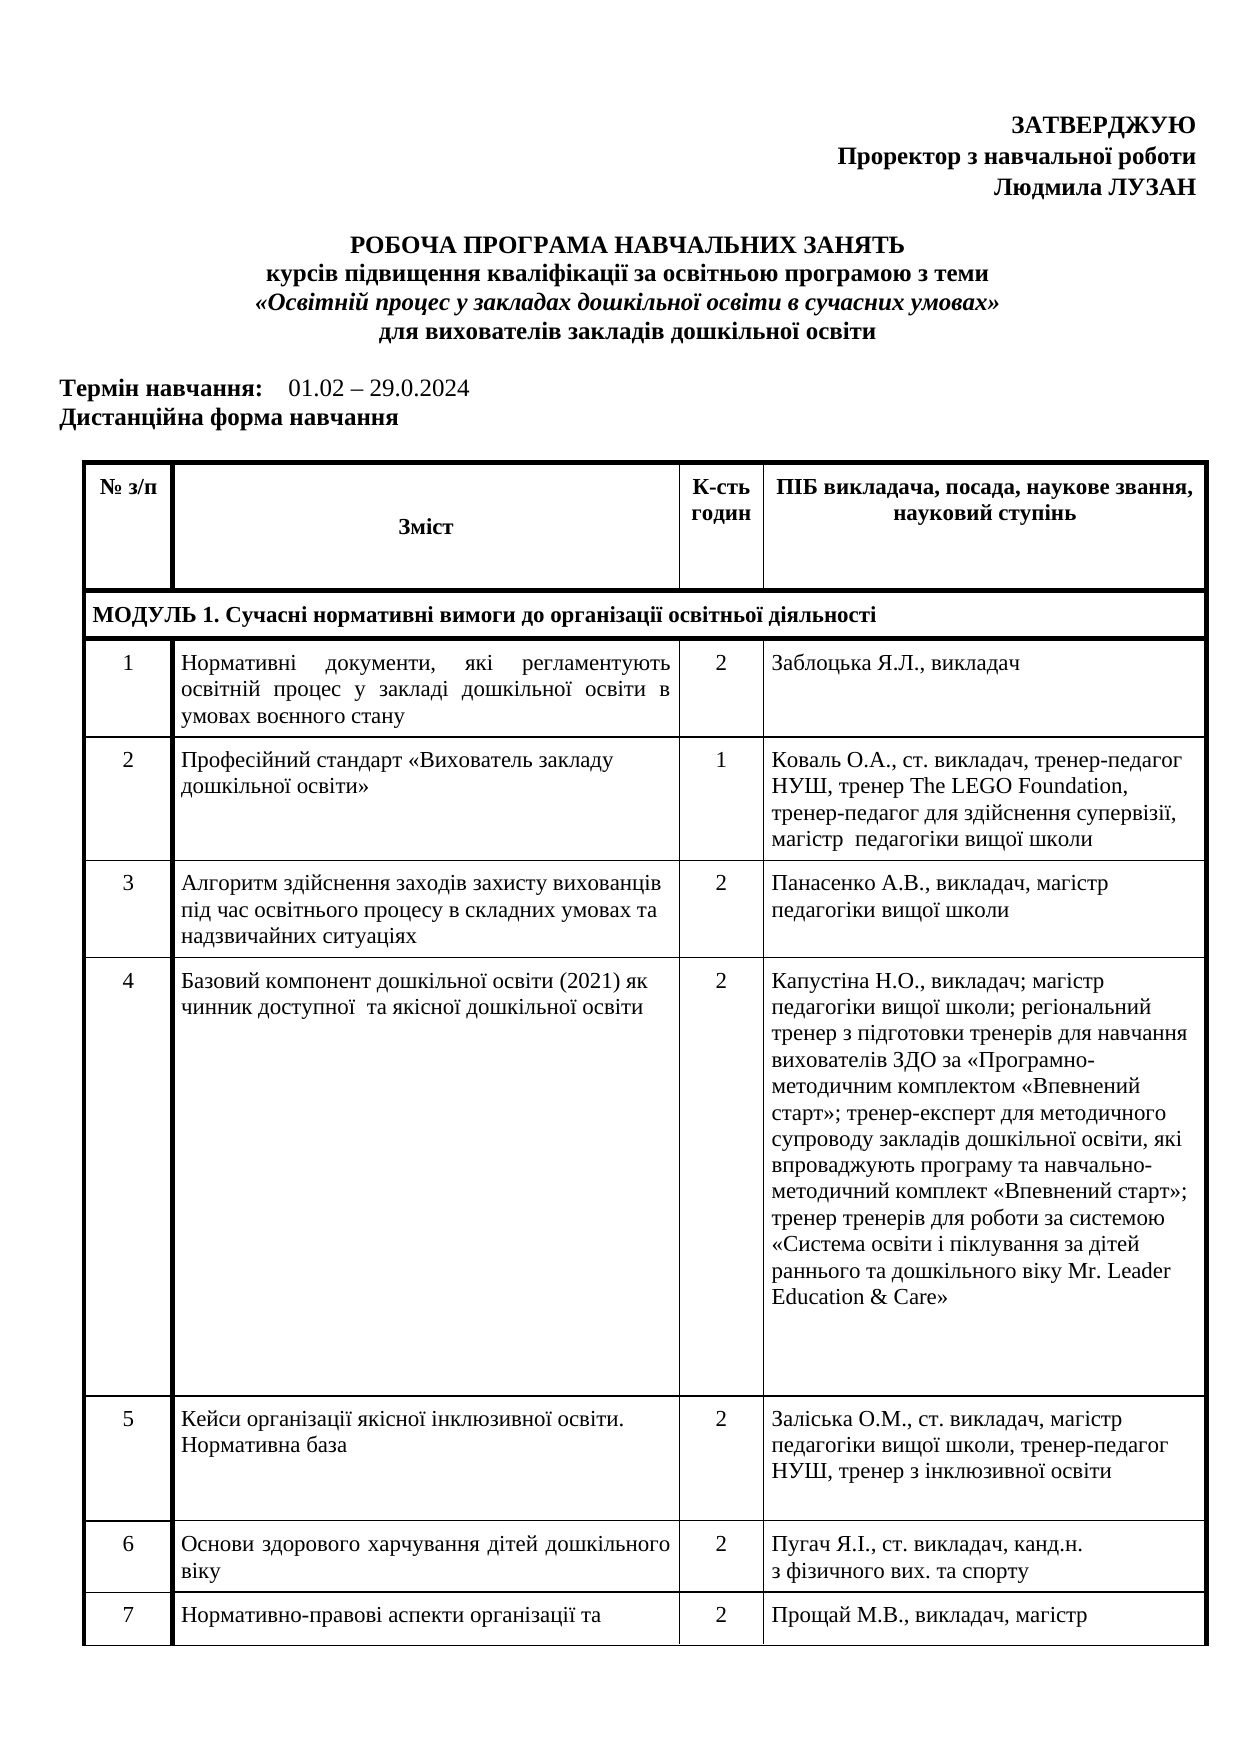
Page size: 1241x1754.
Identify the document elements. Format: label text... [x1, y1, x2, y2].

table_cell 4 [86, 958, 170, 1395]
table_cell Нормативні документи, які регламентують освітній процес у закладі дошкільної освіти в умовах воєнного стану [175, 641, 679, 736]
table_cell 1 [680, 738, 763, 859]
text «Освітній процес у закладах дошкільної освіти в сучасних умовах» [59, 287, 1196, 316]
table_cell 5 [86, 1397, 170, 1520]
table_cell Заблоцька Я.Л., викладач [764, 641, 1204, 736]
table_cell 1 [86, 641, 170, 736]
table_cell 3 [86, 861, 170, 957]
table_cell 7 [86, 1593, 170, 1644]
table_cell Панасенко А.В., викладач, магістр педагогіки вищої школи [764, 861, 1204, 957]
text Людмила ЛУЗАН [59, 170, 1196, 201]
table_cell Коваль О.А., ст. викладач, тренер-педагог НУШ, тренер The LEGO Foundation, тренер-педагог для здійснення супервізії, магістр педагогіки вищої школи [764, 738, 1204, 859]
text курсів підвищення кваліфікації за освітньою програмою з теми [59, 258, 1196, 287]
table_header К-сть годин [680, 465, 763, 588]
table_cell 2 [680, 1593, 763, 1644]
table_cell 2 [680, 1397, 763, 1520]
table_cell 2 [680, 861, 763, 957]
table_cell Кейси організації якісної інклюзивної освіти. Нормативна база [175, 1397, 679, 1520]
table_cell Капустіна Н.О., викладач; магістр педагогіки вищої школи; регіональний тренер з підготовки тренерів для навчання вихователів ЗДО за «Програмно-методичним комплектом «Впевнений старт»; тренер-експерт для методичного супроводу закладів дошкільної освіти, які впроваджують програму та навчально-методичний комплект «Впевнений старт»; тренер тренерів для роботи за системою «Система освіти і піклування за дітей раннього та дошкільного віку Mr. Leader Education & Care» [764, 958, 1204, 1395]
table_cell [764, 1593, 1204, 1644]
table_header № з/п [86, 465, 170, 588]
table_cell 2 [86, 738, 170, 859]
text Проректор з навчальної роботи [59, 139, 1196, 170]
table_cell 2 [680, 958, 763, 1395]
table_cell Алгоритм здійснення заходів захисту вихованців під час освітнього процесу в складних умовах та надзвичайних ситуаціях [175, 861, 679, 957]
table_cell Основи здорового харчування дітей дошкільного віку [175, 1521, 679, 1591]
text РОБОЧА ПРОГРАМА НАВЧАЛЬНИХ ЗАНЯТЬ [59, 230, 1196, 258]
table_cell Пугач Я.І., ст. викладач, канд.н. з фізичного вих. та спорту [764, 1521, 1204, 1591]
table_cell 2 [680, 1521, 763, 1591]
table_header Зміст [175, 465, 679, 588]
text для вихователів закладів дошкільної освіти [59, 316, 1196, 345]
table_cell Професійний стандарт «Вихователь закладу дошкільної освіти» [175, 738, 679, 859]
table_cell Базовий компонент дошкільної освіти (2021) як чинник доступної та якісної дошкільної освіти [175, 958, 679, 1395]
text Термін навчання: 01.02 – 29.0.2024 [59, 373, 1196, 402]
table_header ПІБ викладача, посада, наукове звання, науковий ступінь [764, 465, 1204, 588]
table_cell Заліська О.М., ст. викладач, магістр педагогіки вищої школи, тренер-педагог НУШ, тренер з інклюзивної освіти [764, 1397, 1204, 1520]
text ЗАТВЕРДЖУЮ [59, 108, 1196, 139]
text Дистанційна форма навчання [59, 402, 1196, 431]
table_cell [175, 1593, 679, 1644]
table_cell 6 [86, 1522, 170, 1591]
table_cell МОДУЛЬ 1. Сучасні нормативні вимоги до організації освітньої діяльності [86, 593, 1204, 636]
table_cell 2 [680, 641, 763, 736]
